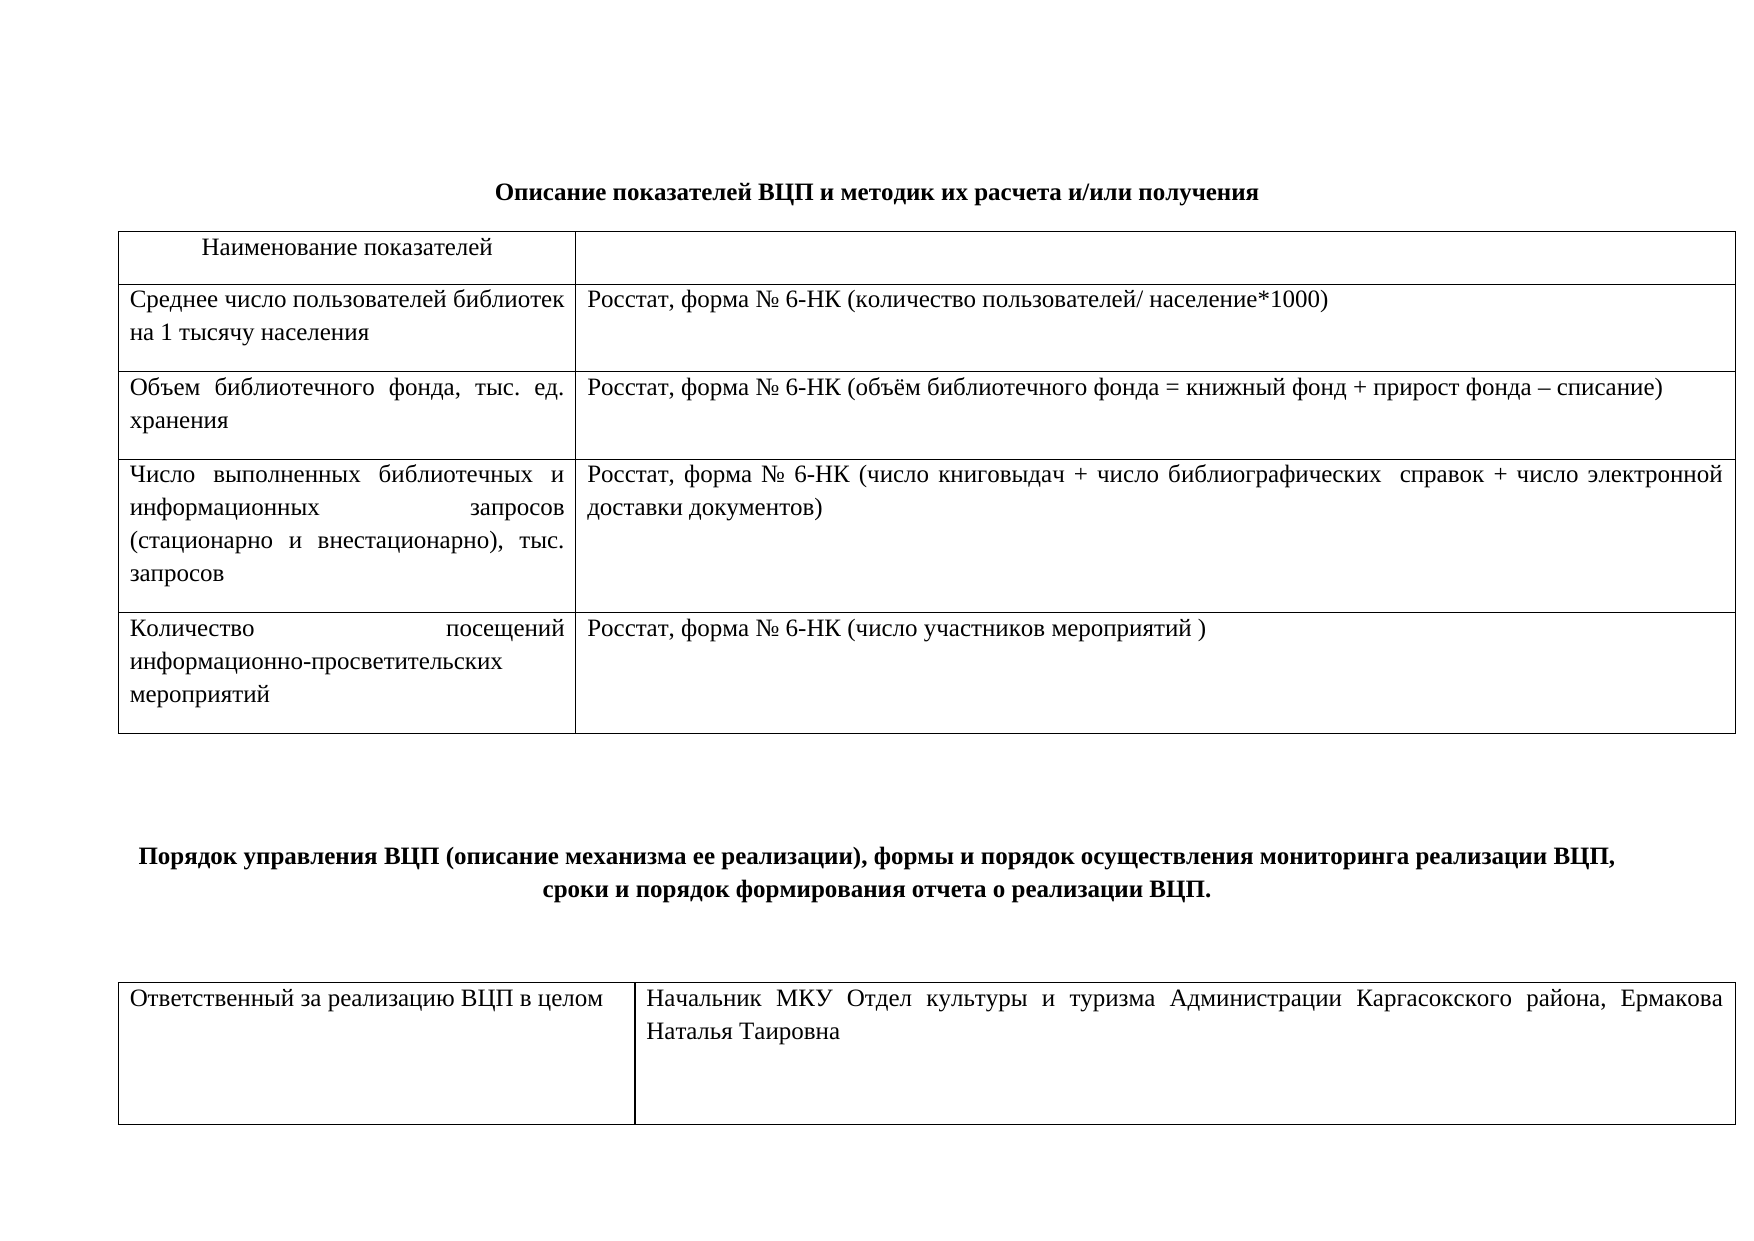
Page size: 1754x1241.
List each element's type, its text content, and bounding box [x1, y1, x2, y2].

table_header Наименование показателей [119, 232, 575, 283]
table_header [576, 232, 1735, 283]
table_cell Росстат, форма № 6-НК (количество пользователей/ население*1000) [576, 285, 1735, 371]
table_cell Объем библиотечного фонда, тыс. ед. хранения [119, 372, 575, 458]
table_cell Росстат, форма № 6-НК (объём библиотечного фонда = книжный фонд + прирост фонда – списание) [576, 372, 1735, 458]
table_cell Росстат, форма № 6-НК (число участников мероприятий ) [576, 613, 1735, 732]
table_cell Количество посещений информационно-просветительских мероприятий [119, 613, 575, 732]
table_cell Среднее число пользователей библиотек на 1 тысячу населения [119, 285, 575, 371]
table_cell Росстат, форма № 6-НК (число книговыдач + число библиографических справок + число электронной доставки документов) [576, 460, 1735, 612]
table_cell Число выполненных библиотечных и информационных запросов (стационарно и внестационарно), тыс. запросов [119, 460, 575, 612]
text Порядок управления ВЦП (описание механизма ее реализации), формы и порядок осуществления мониторинга реализации ВЦП, сроки и порядок формирования отчета о реализации ВЦП. [118, 841, 1636, 903]
text Описание показателей ВЦП и методик их расчета и/или получения [118, 177, 1636, 206]
table_header Ответственный за реализацию ВЦП в целом [119, 983, 634, 1124]
table_header Начальник МКУ Отдел культуры и туризма Администрации Каргасокского района, Ермакова Наталья Таировна [636, 983, 1735, 1124]
